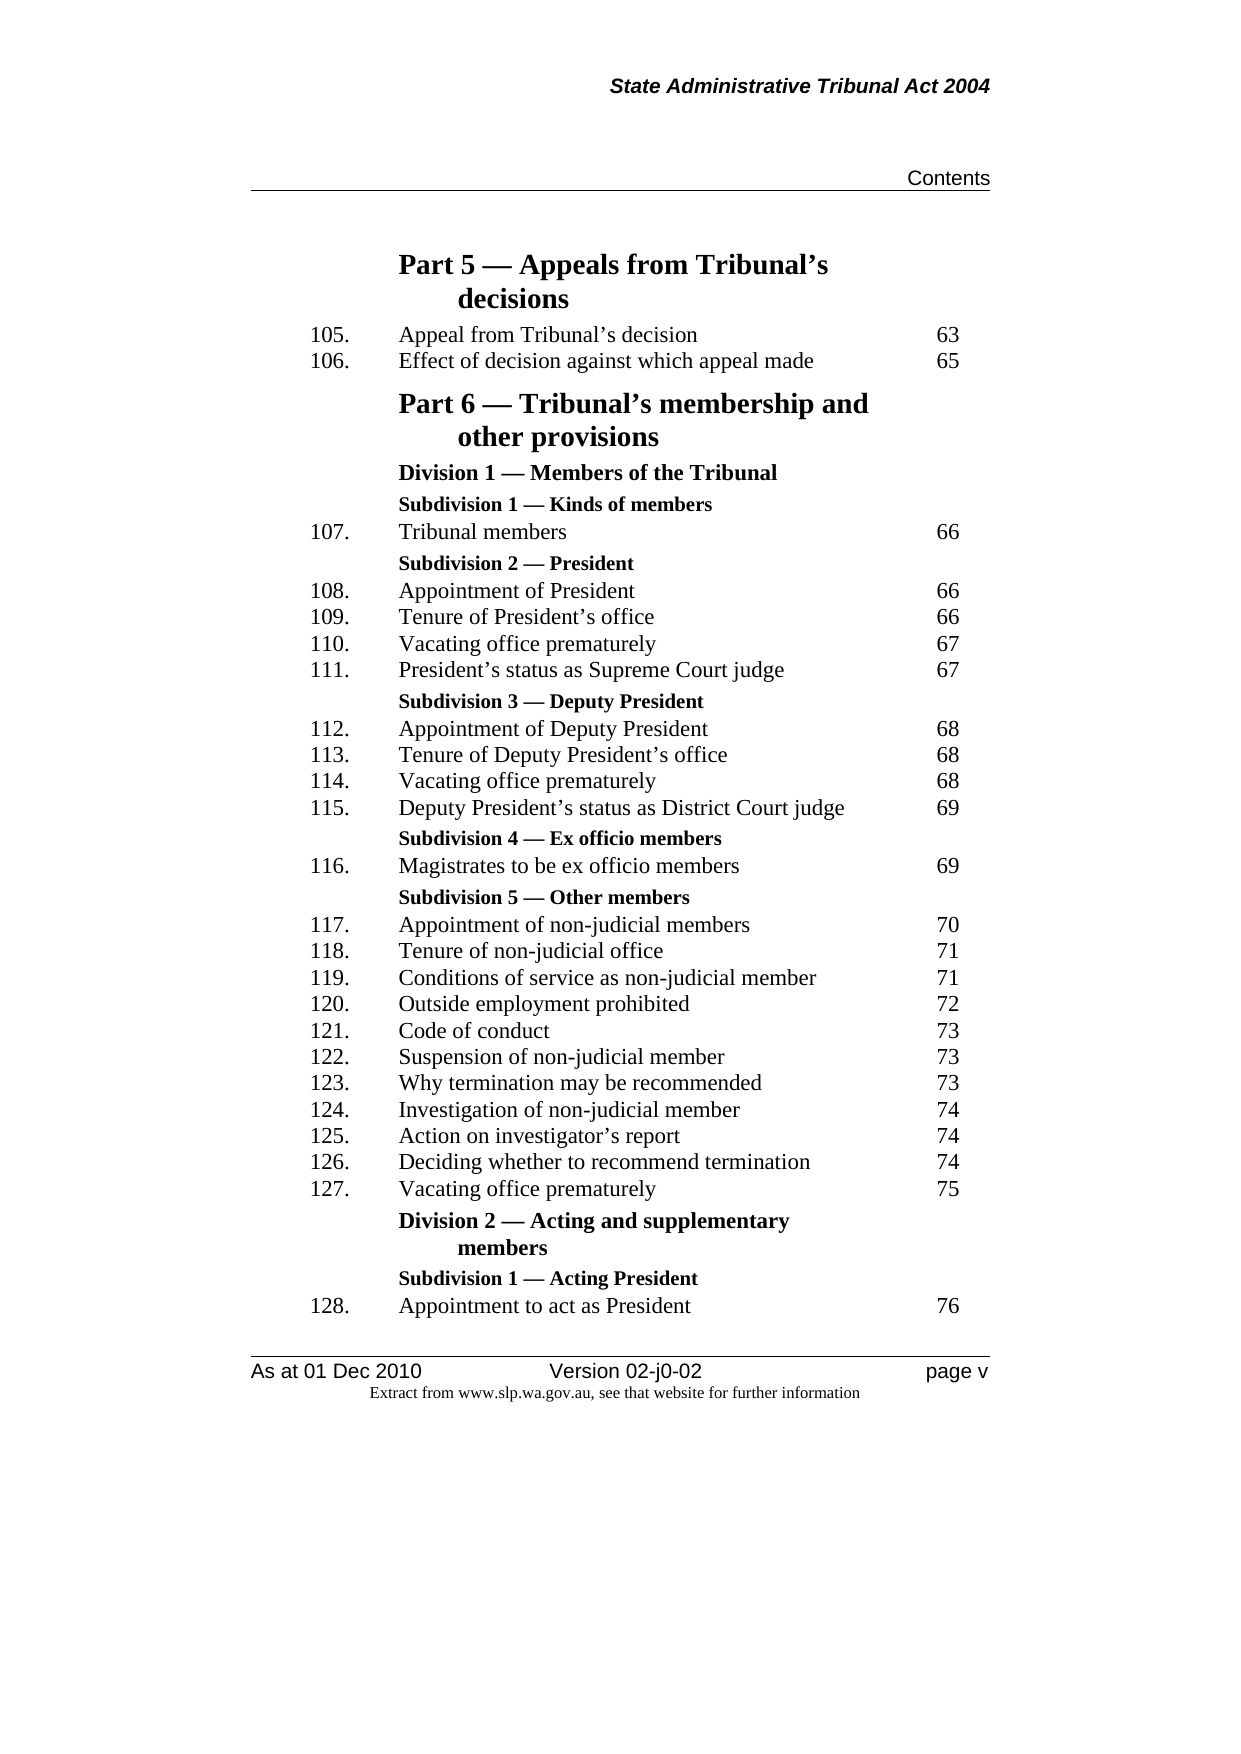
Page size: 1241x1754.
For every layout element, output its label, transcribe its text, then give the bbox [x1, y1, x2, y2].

text 124. Investigation of non-judicial member 74 [309, 1096, 872, 1122]
text 122. Suspension of non-judicial member 73 [309, 1043, 872, 1069]
text 123. Why termination may be recommended 73 [309, 1069, 872, 1096]
text 105. Appeal from Tribunal’s decision 63 [309, 321, 872, 347]
text 127. Vacating office prematurely 75 [309, 1175, 872, 1201]
text 121. Code of conduct 73 [309, 1017, 872, 1043]
text 115. Deputy President’s status as District Court judge 69 [309, 794, 872, 820]
text 126. Deciding whether to recommend termination 74 [309, 1148, 872, 1175]
text 114. Vacating office prematurely 68 [309, 767, 872, 794]
text Part 5 — Appeals from Tribunal’s decisions [398, 247, 872, 314]
text 119. Conditions of service as non-judicial member 71 [309, 964, 872, 990]
text Part 6 — Tribunal’s membership and other provisions [398, 386, 872, 453]
text 107. Tribunal members 66 [309, 518, 872, 544]
text Subdivision 2 — President [398, 551, 872, 575]
text 111. President’s status as Supreme Court judge 67 [309, 656, 872, 682]
text 125. Action on investigator’s report 74 [309, 1122, 872, 1148]
text 112. Appointment of Deputy President 68 [309, 715, 872, 741]
text 118. Tenure of non-judicial office 71 [309, 938, 872, 964]
text 113. Tenure of Deputy President’s office 68 [309, 741, 872, 767]
text Division 1 — Members of the Tribunal [398, 459, 872, 486]
text Division 2 — Acting and supplementary members [398, 1207, 872, 1260]
text 120. Outside employment prohibited 72 [309, 990, 872, 1017]
text 117. Appointment of non-judicial members 70 [309, 911, 872, 938]
text Subdivision 3 — Deputy President [398, 688, 872, 713]
text 108. Appointment of President 66 [309, 577, 872, 603]
text 116. Magistrates to be ex officio members 69 [309, 852, 872, 879]
text Subdivision 5 — Other members [398, 885, 872, 909]
text 106. Effect of decision against which appeal made 65 [309, 347, 872, 373]
text 109. Tenure of President’s office 66 [309, 603, 872, 629]
text Subdivision 4 — Ex officio members [398, 826, 872, 850]
text 128. Appointment to act as President 76 [309, 1292, 872, 1319]
text Subdivision 1 — Kinds of members [398, 492, 872, 516]
text Subdivision 1 — Acting President [398, 1266, 872, 1290]
text 110. Vacating office prematurely 67 [309, 629, 872, 656]
